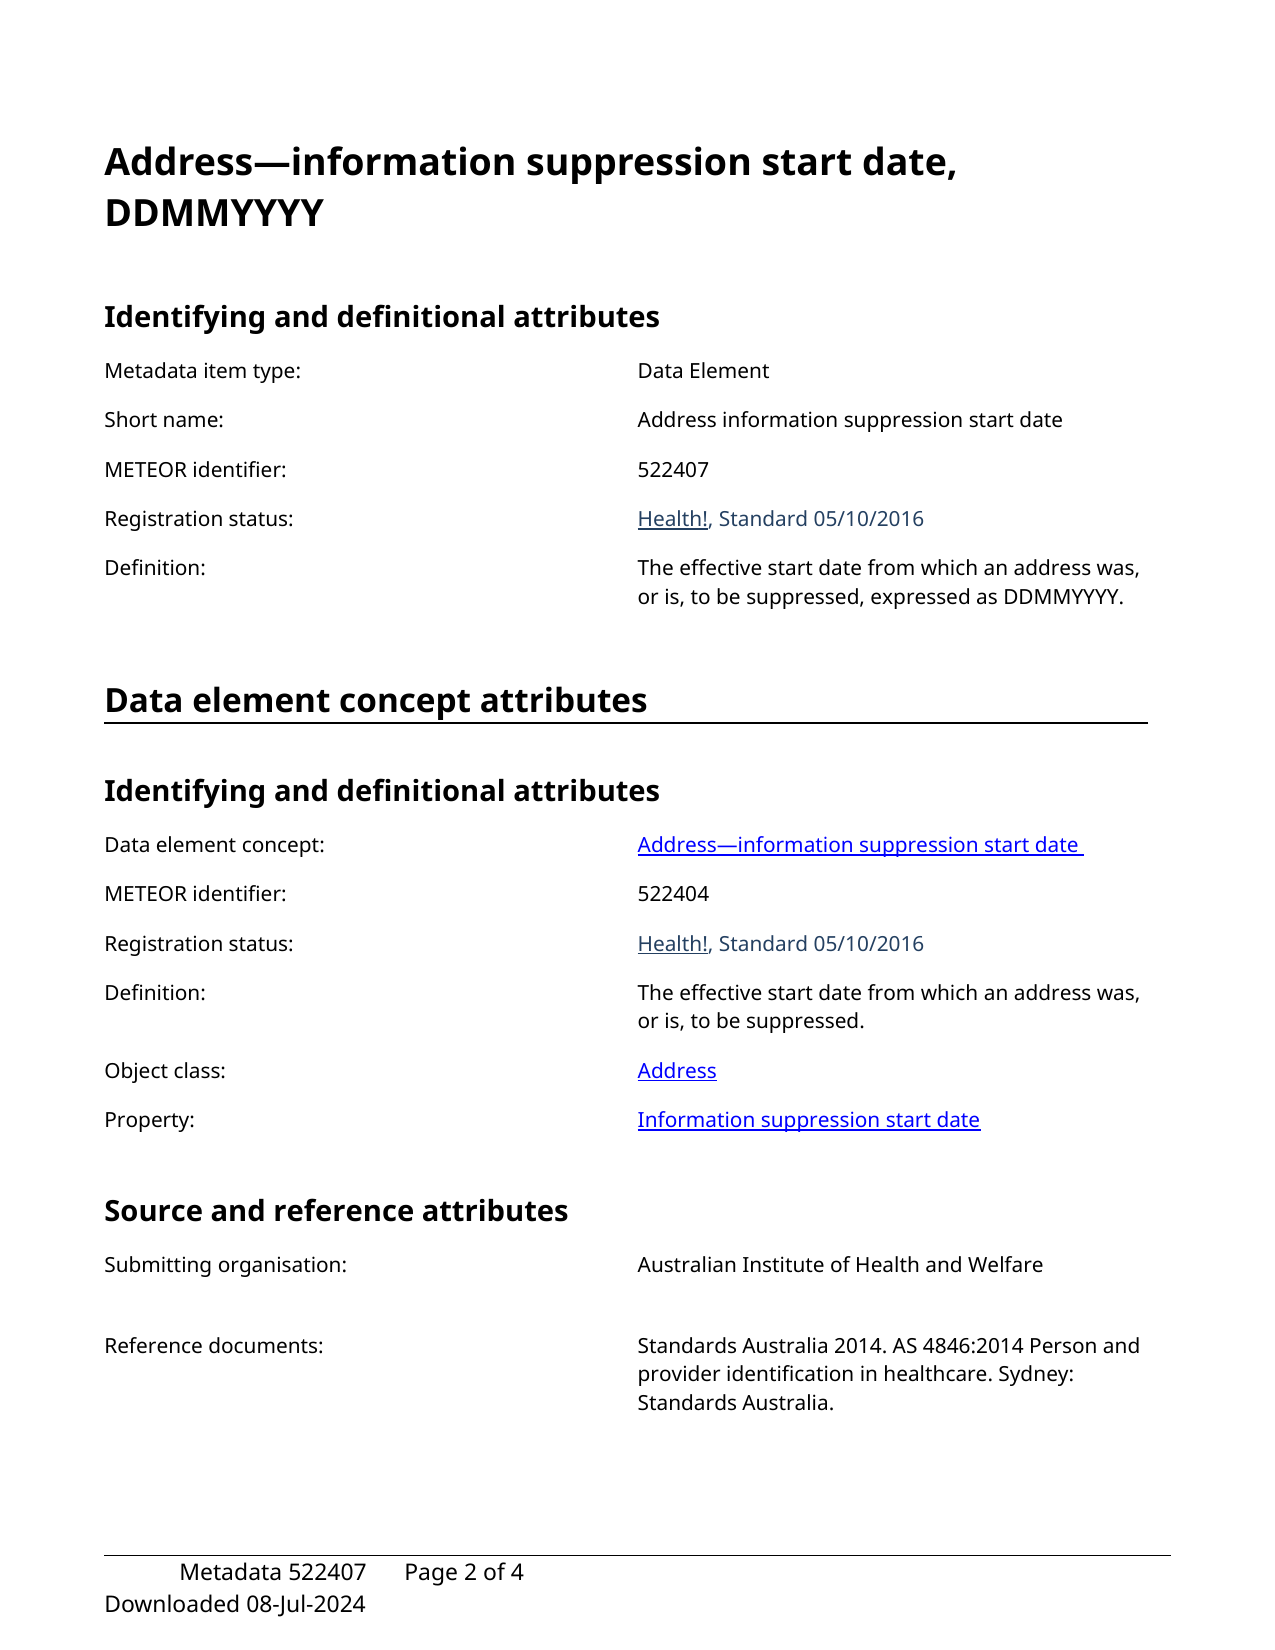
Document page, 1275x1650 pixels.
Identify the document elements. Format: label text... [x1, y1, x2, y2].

table_cell Address [626, 1045, 1159, 1095]
table_cell Health!, Standard 05/10/2016 [626, 919, 1159, 968]
table_cell Submitting organisation: [93, 1240, 626, 1320]
table_cell Address—information suppression start date [626, 820, 1159, 869]
table_cell Registration status: [93, 919, 626, 968]
table_cell Object class: [93, 1045, 626, 1095]
table_cell 522407 [626, 445, 1159, 494]
table_cell Property: [93, 1095, 626, 1144]
table_cell The effective start date from which an address was, or is, to be suppressed, expressed as DDMMYYYY. [626, 543, 1159, 621]
table_cell Identifying and definitional attributes [93, 724, 1159, 820]
table_cell 522404 [626, 869, 1159, 918]
table_cell Definition: [93, 543, 626, 621]
table_cell Source and reference attributes [93, 1144, 1159, 1240]
table_cell Address information suppression start date [626, 395, 1159, 444]
table_cell Definition: [93, 968, 626, 1045]
table_cell METEOR identifier: [93, 445, 626, 494]
table_cell Reference documents: [93, 1320, 626, 1427]
subtitle Address—information suppression start date, DDMMYYYY [104, 135, 1171, 237]
table_header Identifying and definitional attributes [93, 250, 1159, 346]
table_cell Australian Institute of Health and Welfare [626, 1240, 1159, 1320]
table_cell Registration status: [93, 494, 626, 543]
table_cell Standards Australia 2014. AS 4846:2014 Person and provider identification in healthcare. Sydney: Standards Australia. [626, 1320, 1159, 1427]
table_cell Information suppression start date [626, 1095, 1159, 1144]
table_cell METEOR identifier: [93, 869, 626, 918]
table_cell Metadata item type: [93, 346, 626, 395]
table_cell The effective start date from which an address was, or is, to be suppressed. [626, 968, 1159, 1045]
table_cell Short name: [93, 395, 626, 444]
table_header Data element concept attributes [93, 652, 1159, 724]
table_cell Data Element [626, 346, 1159, 395]
table_cell Health!, Standard 05/10/2016 [626, 494, 1159, 543]
table_cell Data element concept: [93, 820, 626, 869]
